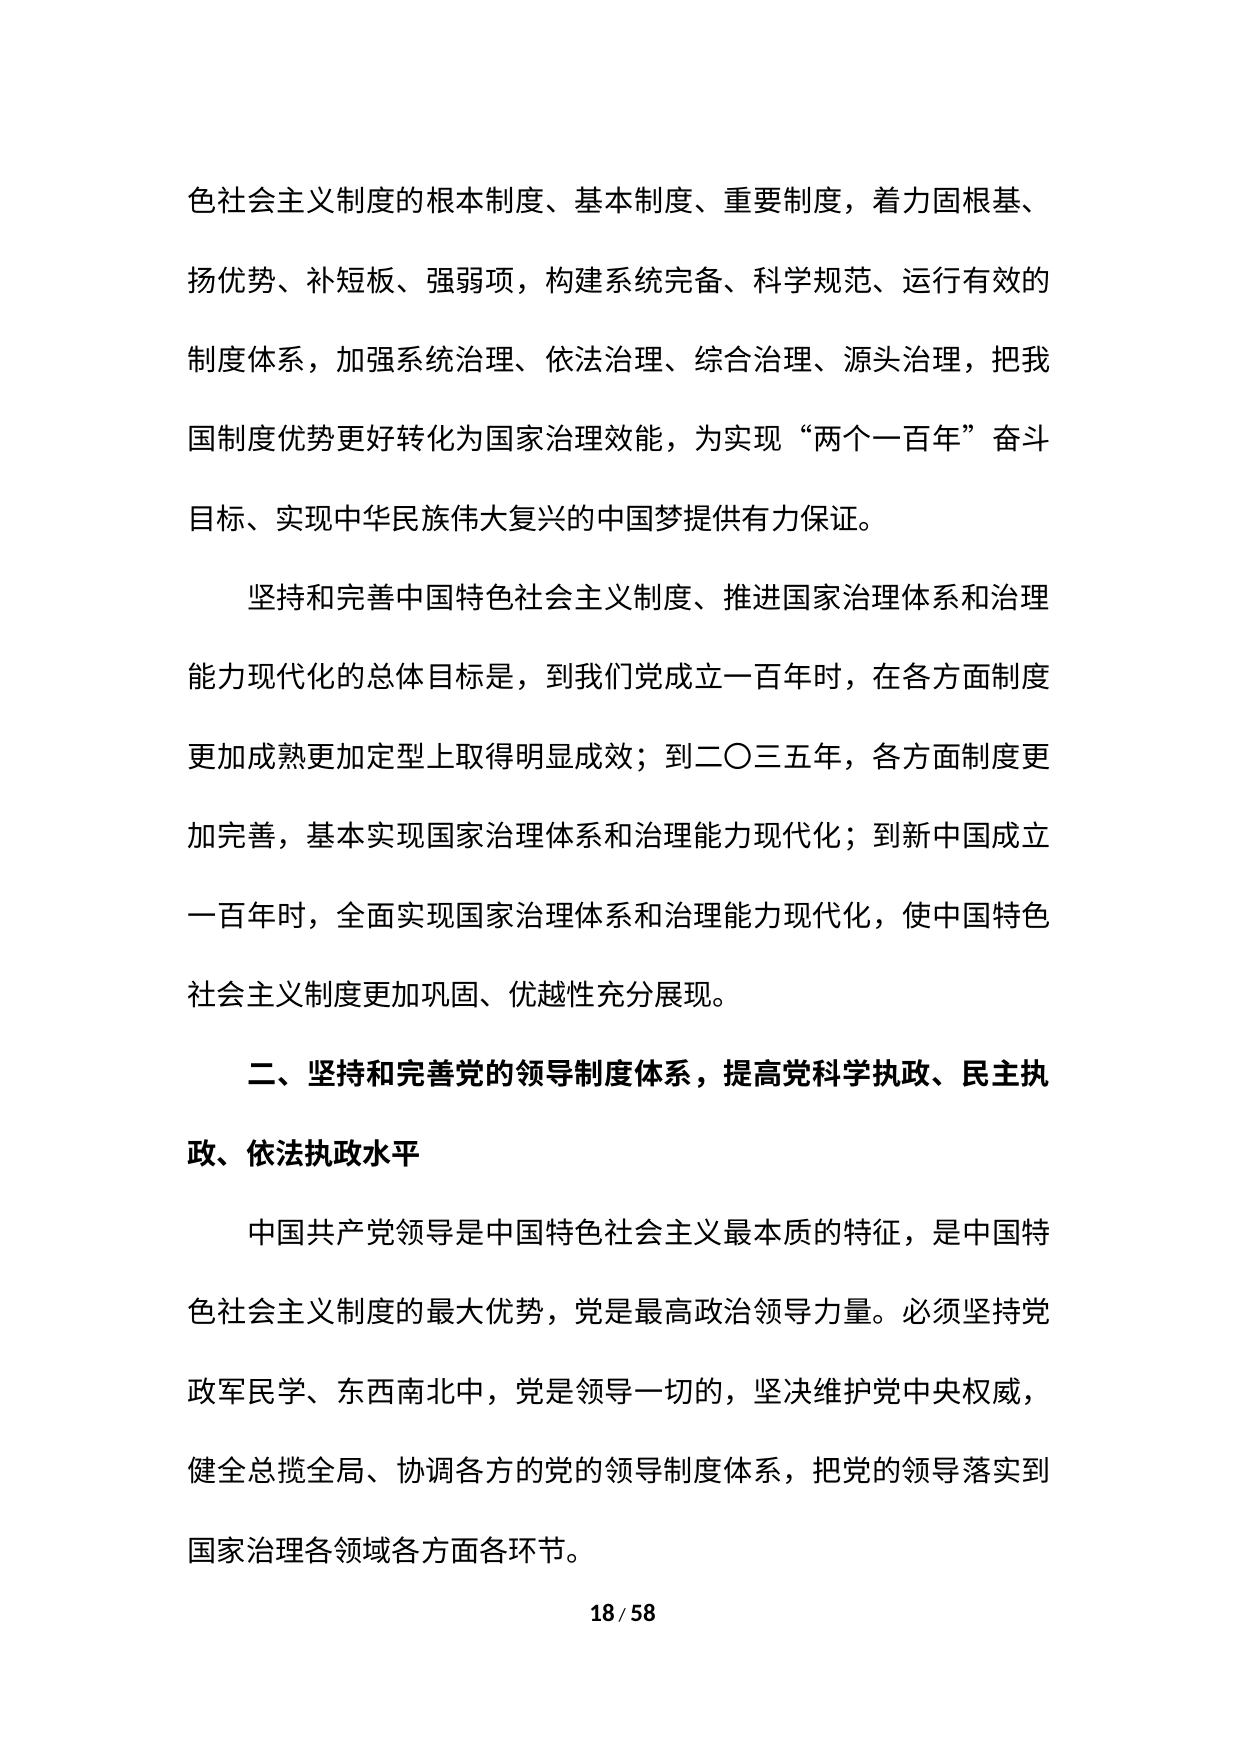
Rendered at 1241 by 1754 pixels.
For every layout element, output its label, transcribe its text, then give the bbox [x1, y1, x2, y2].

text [187, 159, 1053, 556]
text 坚持和完善中国特色社会主义制度、推进国家治理体系和治理能力现代化的总体目标是，到我们党成立一百年时，在各方面制度更加成熟更加定型上取得明显成效；到二〇三五年，各方面制度更加完善，基本实现国家治理体系和治理能力现代化；到新中国成立一百年时，全面实现国家治理体系和治理能力现代化，使中国特色社会主义制度更加巩固、优越性充分展现。 [187, 556, 1053, 1032]
text 二、坚持和完善党的领导制度体系，提高党科学执政、民主执政、依法执政水平 [187, 1032, 1053, 1191]
text 中国共产党领导是中国特色社会主义最本质的特征，是中国特色社会主义制度的最大优势，党是最高政治领导力量。必须坚持党政军民学、东西南北中，党是领导一切的，坚决维护党中央权威，健全总揽全局、协调各方的党的领导制度体系，把党的领导落实到国家治理各领域各方面各环节。 [187, 1191, 1053, 1588]
